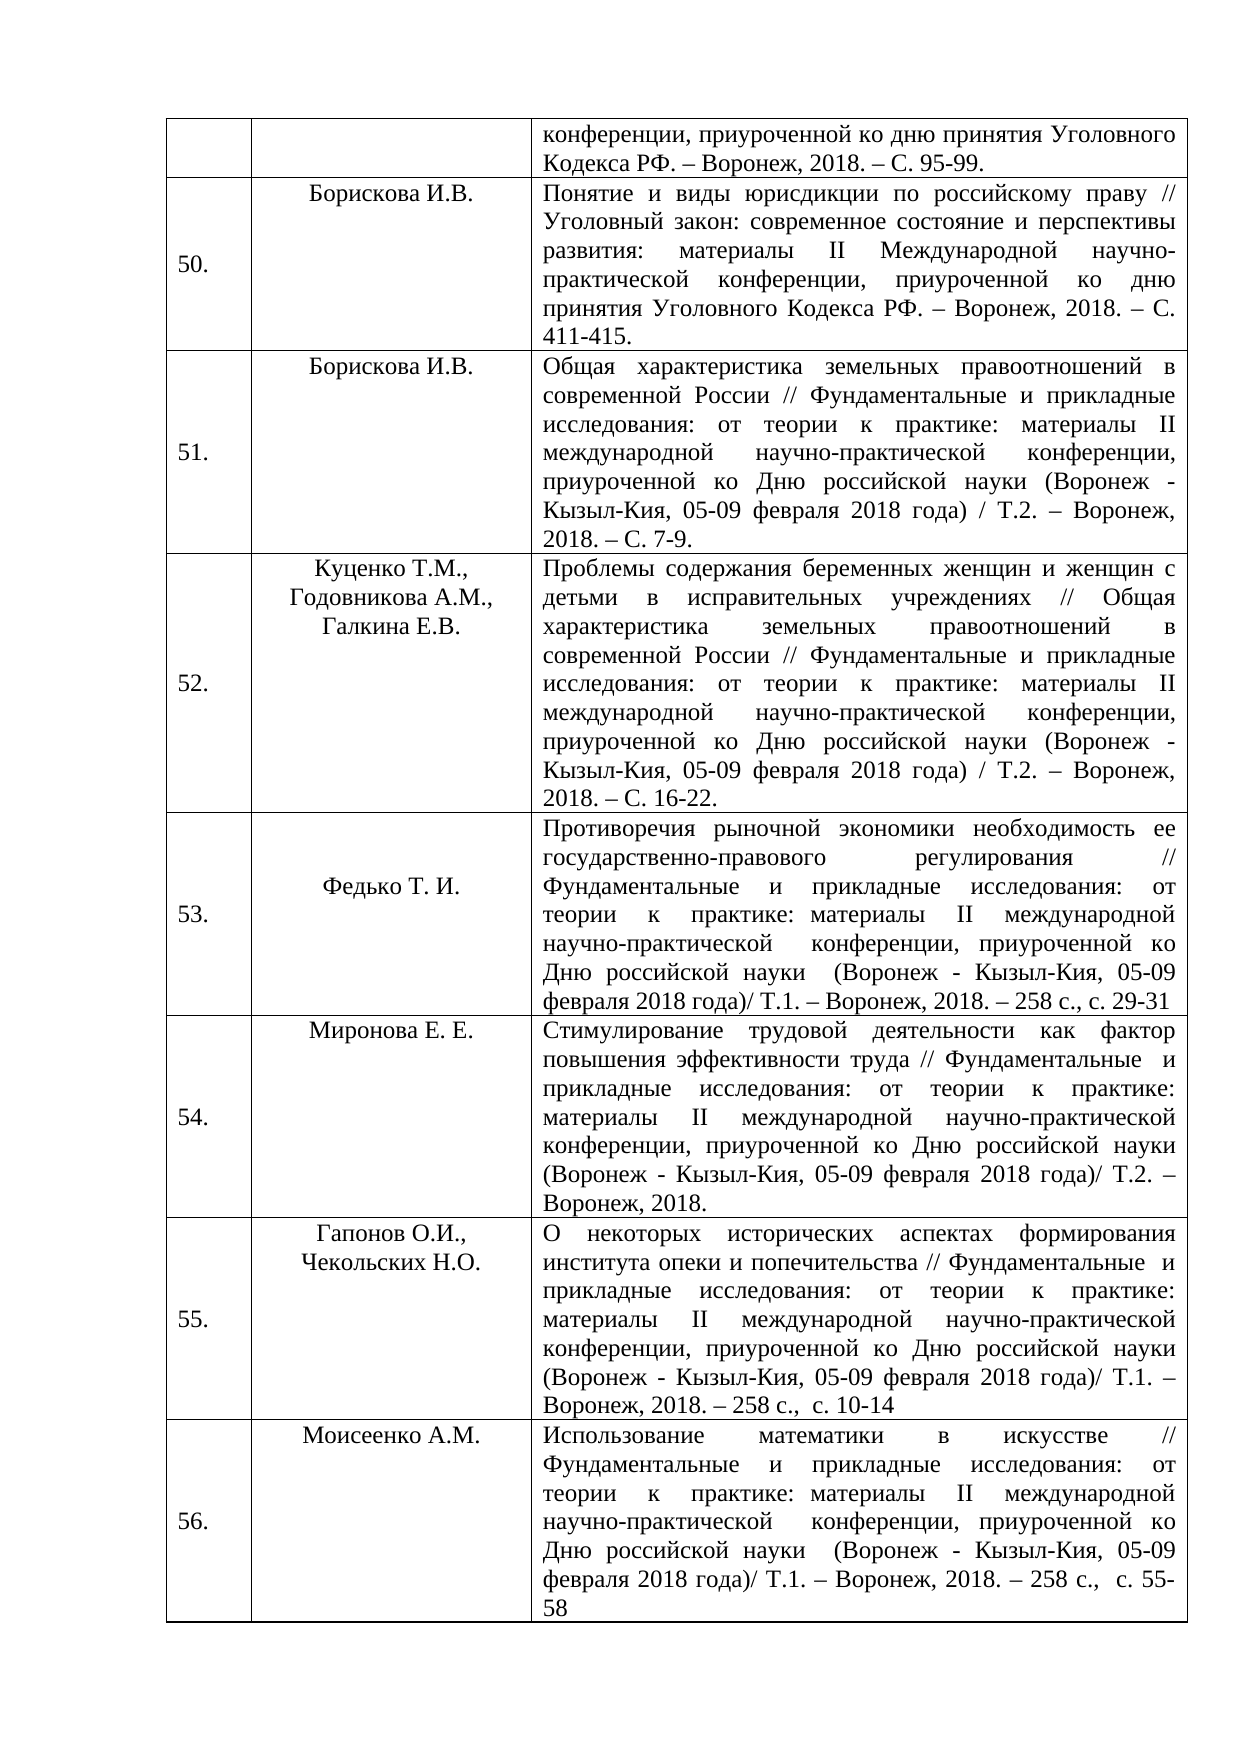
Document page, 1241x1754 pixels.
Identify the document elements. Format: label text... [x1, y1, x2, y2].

table_cell Гапонов О.И., Чекольских Н.О. [252, 1218, 531, 1419]
table_cell Моисеенко А.М. [252, 1420, 531, 1621]
table_cell [167, 351, 251, 552]
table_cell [532, 119, 1187, 177]
table_cell Проблемы содержания беременных женщин и женщин с детьми в исправительных учреждениях // Общая характеристика земельных правоотношений в современной России // Фундаментальные и прикладные исследования: от теории к практике: материалы II международной научно-практической конференции, приуроченной ко Дню российской науки (Воронеж - Кызыл-Кия, 05-09 февраля 2018 года) / Т.2. – Воронеж, 2018. – С. 16-22. [532, 554, 1187, 812]
table_cell Куценко Т.М., Годовникова А.М., Галкина Е.В. [252, 554, 531, 812]
table_cell Использование математики в искусстве // Фундаментальные и прикладные исследования: от теории к практике: материалы II международной научно-практической конференции, приуроченной ко Дню российской науки (Воронеж - Кызыл-Кия, 05-09 февраля 2018 года)/ Т.1. – Воронеж, 2018. – 258 с., с. 55-58 [532, 1420, 1187, 1621]
table_cell Миронова Е. Е. [252, 1016, 531, 1217]
table_cell Противоречия рыночной экономики необходимость ее государственно-правового регулирования // Фундаментальные и прикладные исследования: от теории к практике: материалы II международной научно-практической конференции, приуроченной ко Дню российской науки (Воронеж - Кызыл-Кия, 05-09 февраля 2018 года)/ Т.1. – Воронеж, 2018. – 258 с., с. 29-31 [532, 813, 1187, 1014]
table_cell Общая характеристика земельных правоотношений в современной России // Фундаментальные и прикладные исследования: от теории к практике: материалы II международной научно-практической конференции, приуроченной ко Дню российской науки (Воронеж - Кызыл-Кия, 05-09 февраля 2018 года) / Т.2. – Воронеж, 2018. – С. 7-9. [532, 351, 1187, 552]
table_cell [167, 813, 251, 1014]
table_cell [167, 554, 251, 812]
table_cell Стимулирование трудовой деятельности как фактор повышения эффективности труда // Фундаментальные и прикладные исследования: от теории к практике: материалы II международной научно-практической конференции, приуроченной ко Дню российской науки (Воронеж - Кызыл-Кия, 05-09 февраля 2018 года)/ Т.2. – Воронеж, 2018. [532, 1016, 1187, 1217]
table_cell О некоторых исторических аспектах формирования института опеки и попечительства // Фундаментальные и прикладные исследования: от теории к практике: материалы II международной научно-практической конференции, приуроченной ко Дню российской науки (Воронеж - Кызыл-Кия, 05-09 февраля 2018 года)/ Т.1. – Воронеж, 2018. – 258 с., с. 10-14 [532, 1218, 1187, 1419]
table_cell Федько Т. И. [252, 813, 531, 1014]
table_cell [167, 1016, 251, 1217]
table_cell [167, 1420, 251, 1621]
table_cell [167, 178, 251, 350]
table_cell Борискова И.В. [252, 351, 531, 552]
table_cell Борискова И.В. [252, 178, 531, 350]
table_cell [167, 1218, 251, 1419]
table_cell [252, 119, 531, 177]
table_cell Понятие и виды юрисдикции по российскому праву // Уголовный закон: современное состояние и перспективы развития: материалы II Международной научно-практической конференции, приуроченной ко дню принятия Уголовного Кодекса РФ. – Воронеж, 2018. – С. 411-415. [532, 178, 1187, 350]
table_cell [167, 119, 251, 177]
